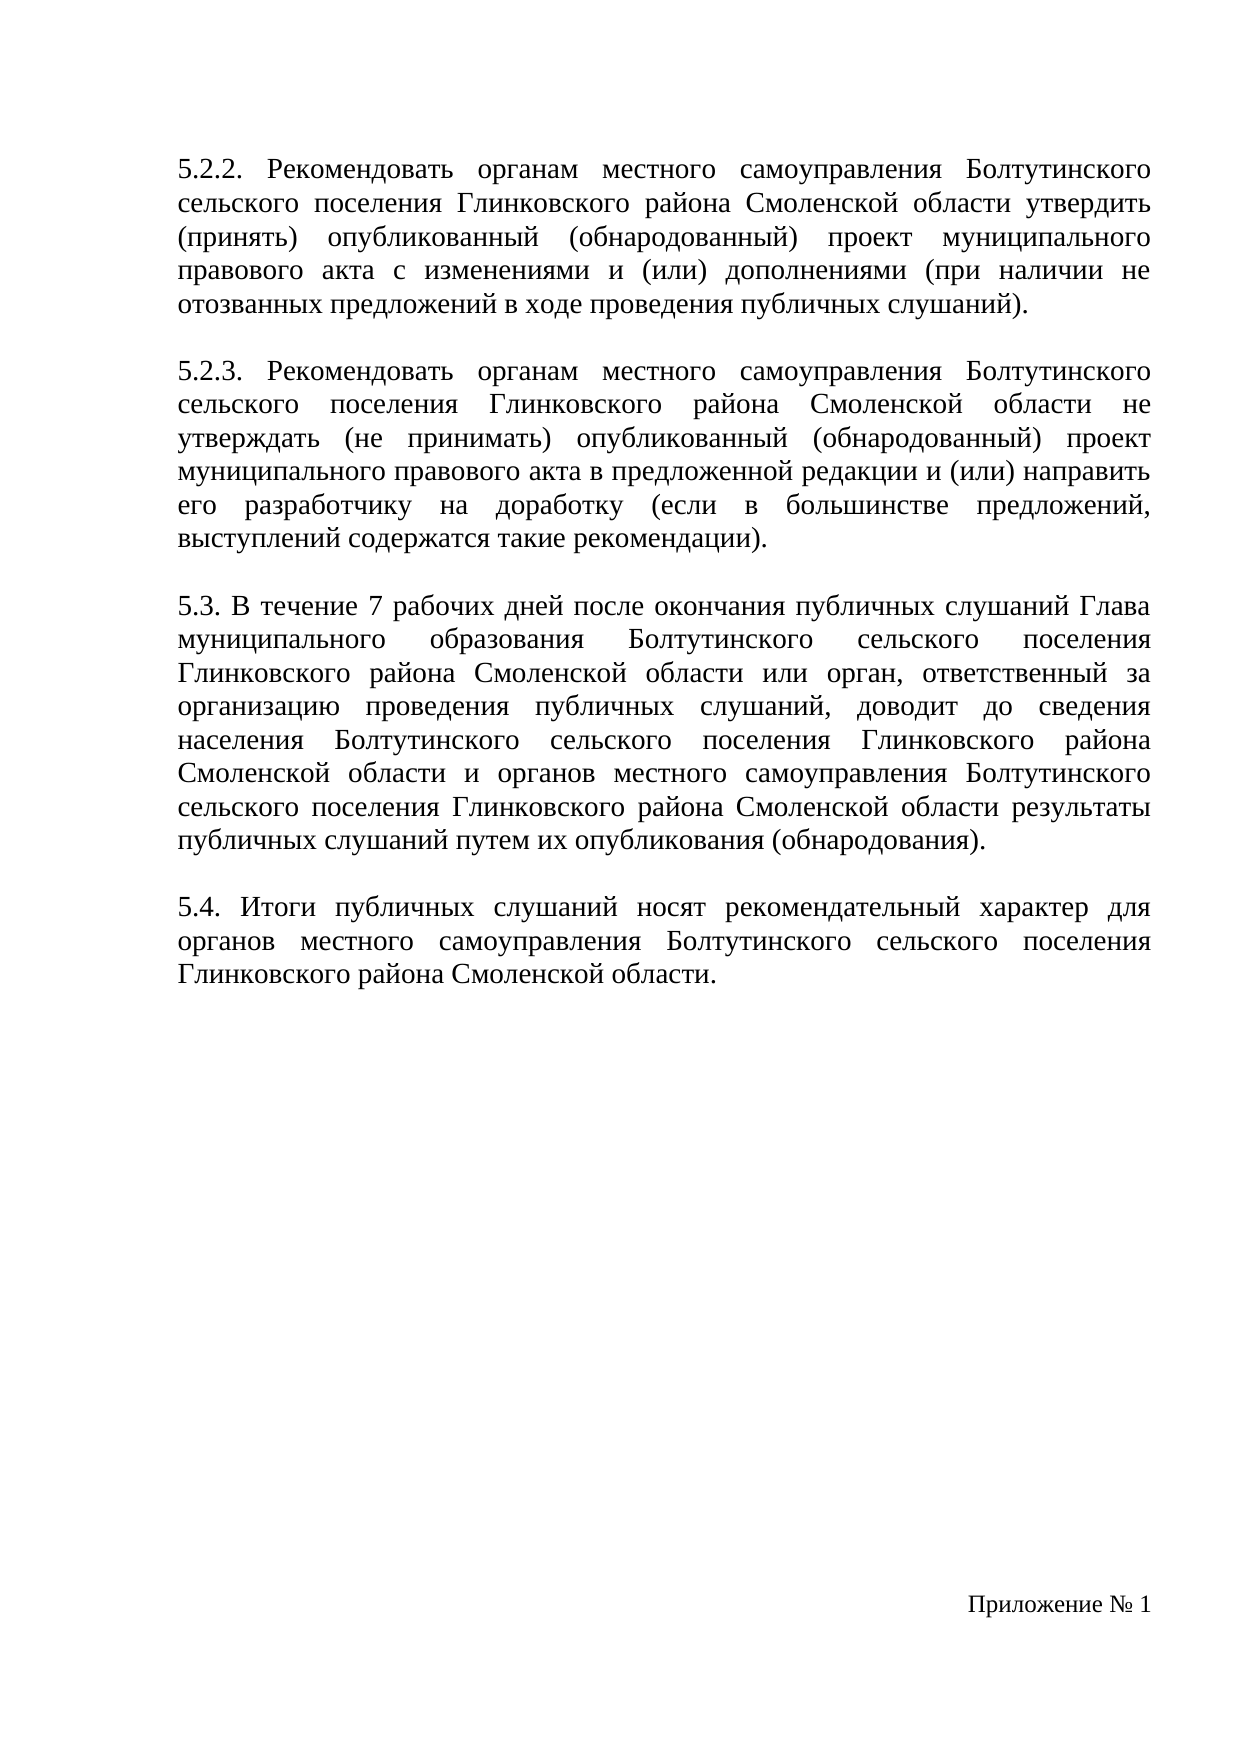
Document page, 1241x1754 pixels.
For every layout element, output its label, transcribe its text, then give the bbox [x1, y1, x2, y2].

text 5.3. В течение 7 рабочих дней после окончания публичных слушаний Глава муниципального образования Болтутинского сельского поселения Глинковского района Смоленской области или орган, ответственный за организацию проведения публичных слушаний, доводит до сведения населения Болтутинского сельского поселения Глинковского района Смоленской области и органов местного самоуправления Болтутинского сельского поселения Глинковского района Смоленской области результаты публичных слушаний путем их опубликования (обнародования). [177, 554, 1152, 856]
text 5.2.3. Рекомендовать органам местного самоуправления Болтутинского сельского поселения Глинковского района Смоленской области не утверждать (не принимать) опубликованный (обнародованный) проект муниципального правового акта в предложенной редакции и (или) направить его разработчику на доработку (если в большинстве предложений, выступлений содержатся такие рекомендации). [177, 319, 1152, 554]
text 5.2.2. Рекомендовать органам местного самоуправления Болтутинского сельского поселения Глинковского района Смоленской области утвердить (принять) опубликованный (обнародованный) проект муниципального правового акта с изменениями и (или) дополнениями (при наличии не отозванных предложений в ходе проведения публичных слушаний). [177, 118, 1152, 319]
text Приложение № 1 [177, 1589, 1152, 1617]
text 5.4. Итоги публичных слушаний носят рекомендательный характер для органов местного самоуправления Болтутинского сельского поселения Глинковского района Смоленской области. [177, 856, 1152, 990]
